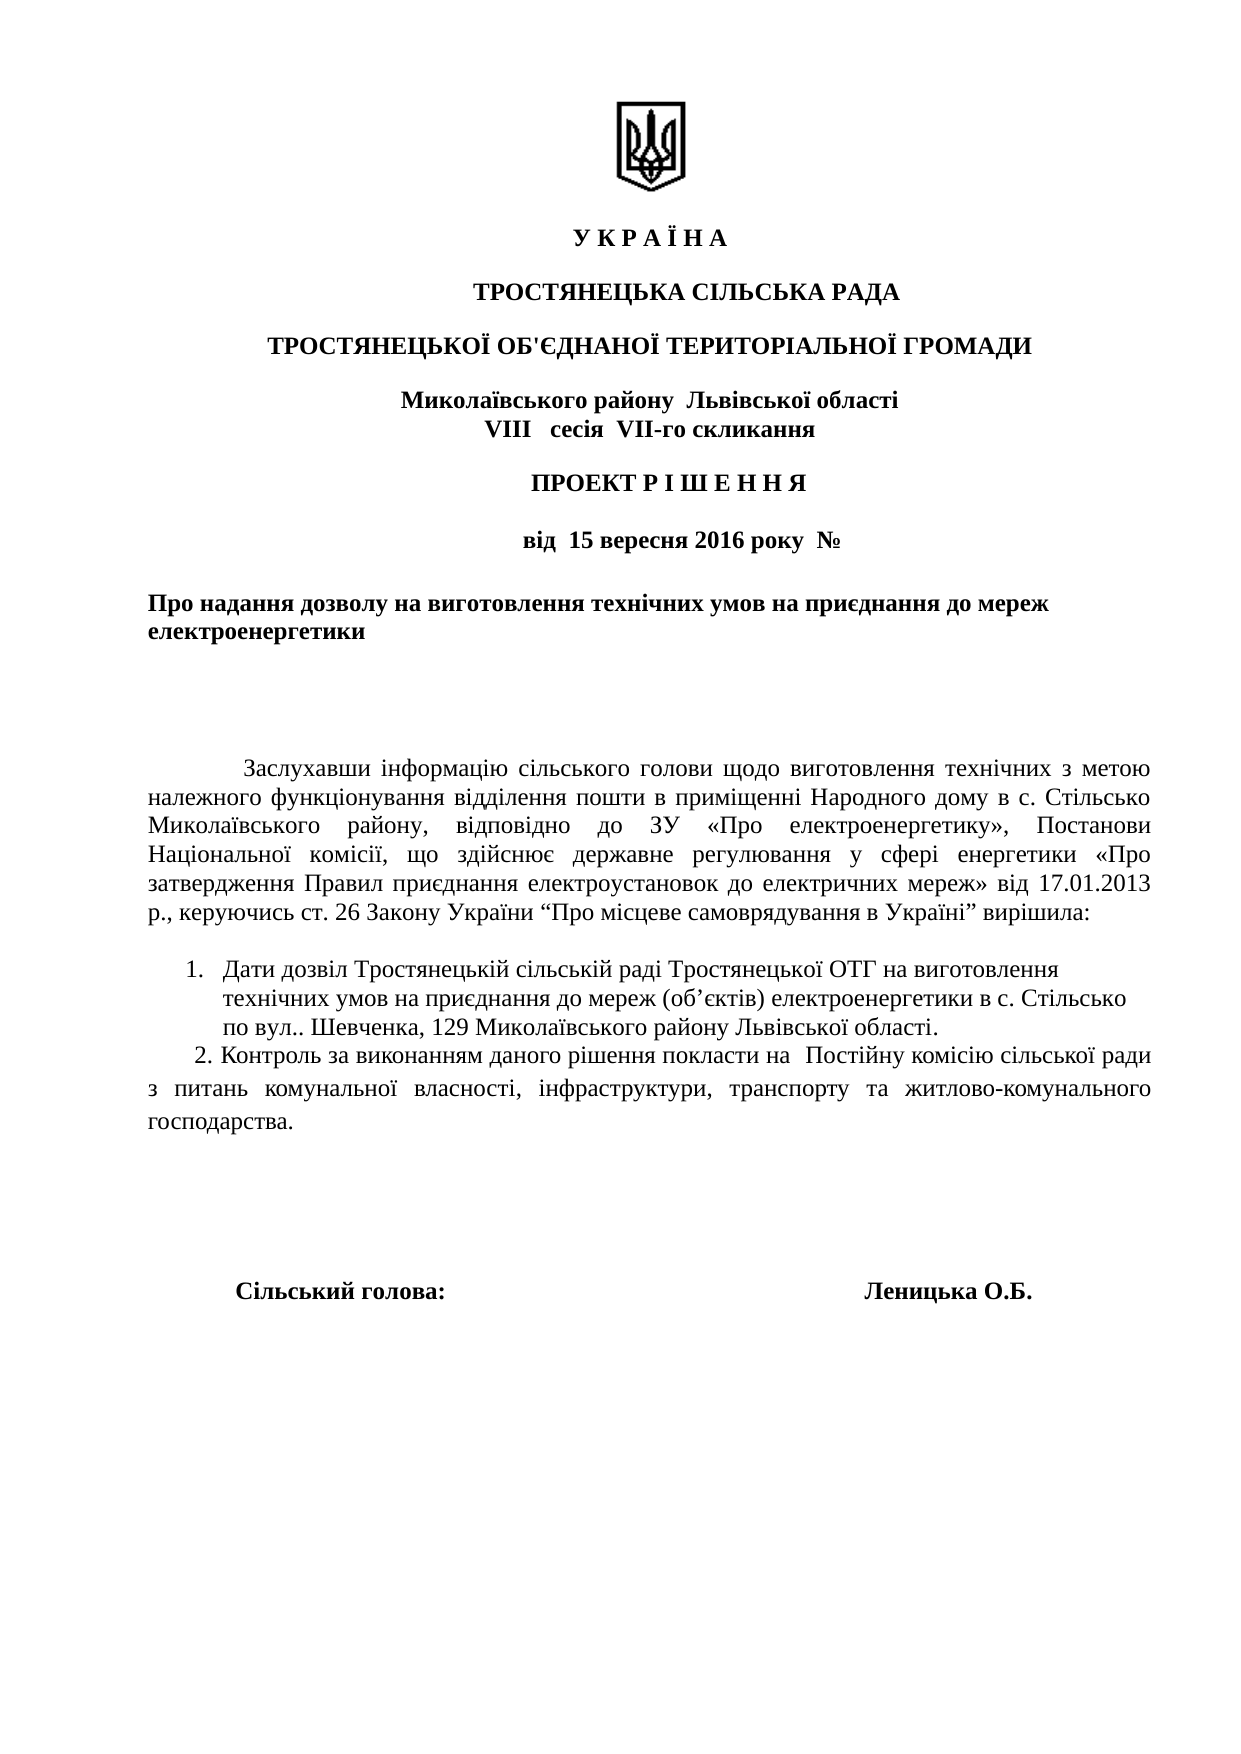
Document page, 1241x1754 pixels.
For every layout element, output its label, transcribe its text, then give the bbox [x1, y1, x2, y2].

subtitle Миколаївського району Львівської області [148, 385, 1152, 414]
list Дати дозвіл Тростянецькій сільській раді Тростянецької ОТГ на виготовлення технічних умов на приєднання до мереж (об’єктів) електроенергетики в с. Стільсько по вул.. Шевченка, 129 Миколаївського району Львівської області. [185, 954, 1152, 1040]
picture [614, 88, 692, 193]
text Заслухавши інформацію сільського голови щодо виготовлення технічних з метою належного функціонування відділення пошти в приміщенні Народного дому в с. Стільсько Миколаївського району, відповідно до ЗУ «Про електроенергетику», Постанови Національної комісії, що здійснює державне регулювання у сфері енергетики «Про затвердження Правил приєднання електроустановок до електричних мереж» від 17.01.2013 р., керуючись ст. 26 Закону України “Про місцеве самоврядування в Україні” вирішила: [148, 753, 1152, 925]
text VIII сесія VІІ-го скликання [148, 414, 1152, 442]
text від 15 вересня 2016 року № [148, 526, 1152, 554]
text ТРОСТЯНЕЦЬКОЇ ОБ'ЄДНАНОЇ ТЕРИТОРІАЛЬНОЇ ГРОМАДИ [148, 331, 1152, 360]
text ПРОЕКТ Р І Ш Е Н Н Я [148, 468, 1152, 496]
text У К Р А Ї Н А [148, 223, 1152, 252]
text 2. Контроль за виконанням даного рішення покласти на Постійну комісію сільської ради з питань комунальної власності, інфраструктури, транспорту та житлово-комунального господарства. [148, 1040, 1152, 1135]
text ТРОСТЯНЕЦЬКА СІЛЬСЬКА РАДА [148, 277, 1152, 306]
text Сільський голова: Леницька О.Б. [148, 1276, 1152, 1305]
text Про надання дозволу на виготовлення технічних умов на приєднання до мереж електроенергетики [148, 588, 1152, 645]
